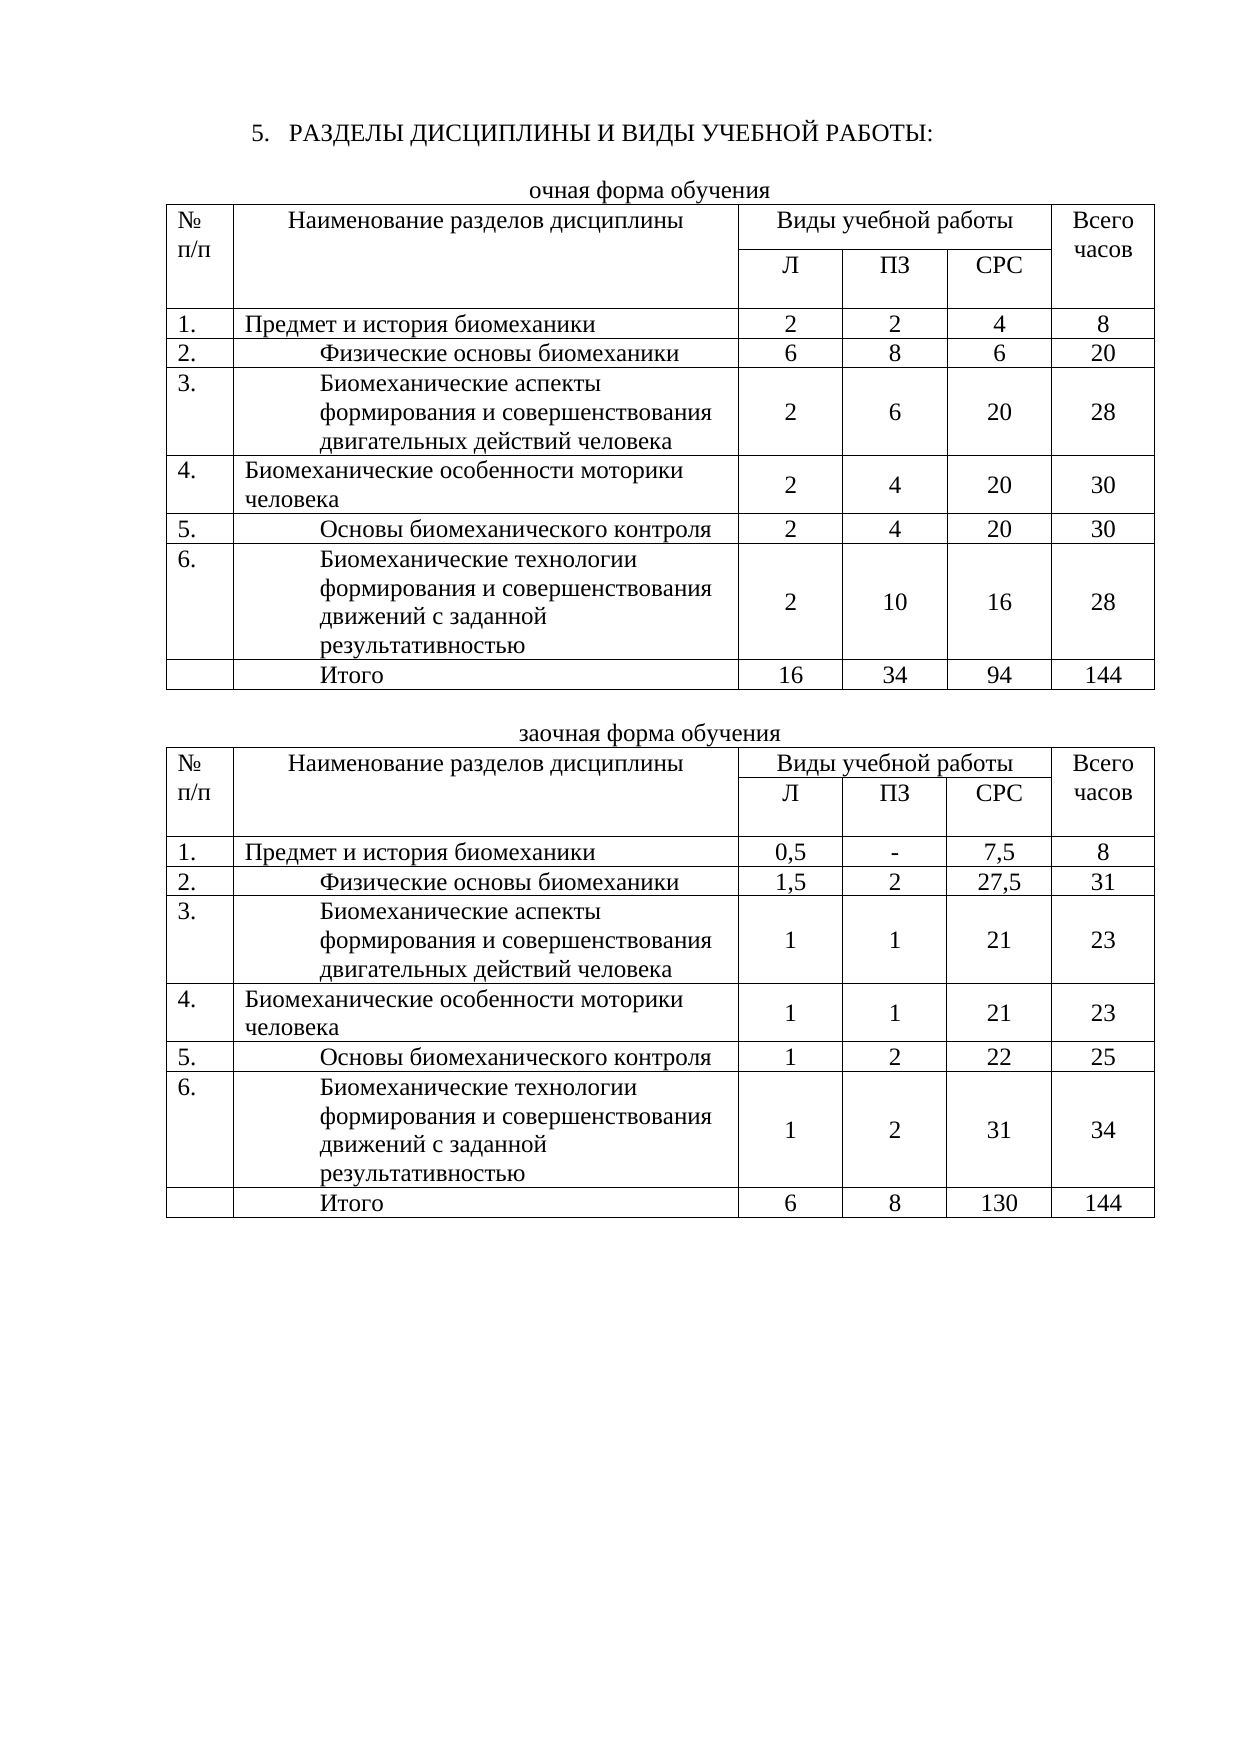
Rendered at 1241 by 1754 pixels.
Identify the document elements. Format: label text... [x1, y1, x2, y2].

table_cell Биомеханические технологии формирования и совершенствования движений с заданной результативностью [234, 544, 738, 659]
table_cell ПЗ [843, 778, 946, 836]
table_cell 34 [843, 660, 947, 689]
table_cell 2 [739, 544, 842, 659]
table_cell 1 [739, 896, 842, 983]
table_cell 16 [739, 660, 842, 689]
table_cell 27,5 [947, 867, 1051, 895]
table_cell 5. [167, 514, 233, 543]
table_cell 2 [739, 514, 842, 543]
table_cell 2 [739, 368, 842, 454]
table_cell Биомеханические технологии формирования и совершенствования движений с заданной результативностью [234, 1072, 738, 1187]
list РАЗДЕЛЫ ДИСЦИПЛИНЫ И ВИДЫ УЧЕБНОЙ РАБОТЫ: [251, 118, 1122, 147]
table_cell 2 [843, 867, 946, 895]
table_header № п/п [167, 748, 233, 836]
table_cell Предмет и история биомеханики [234, 837, 738, 866]
table_cell Л [739, 250, 842, 308]
table_cell Биомеханические особенности моторики человека [234, 984, 738, 1041]
table_cell 94 [948, 660, 1051, 689]
text очная форма обучения [177, 176, 1122, 204]
table_cell [167, 660, 233, 689]
table_cell Биомеханические особенности моторики человека [234, 456, 738, 513]
table_cell 6 [739, 1188, 842, 1217]
table_cell 28 [1052, 368, 1154, 454]
table_cell Предмет и история биомеханики [234, 309, 738, 337]
table_cell 21 [947, 896, 1051, 983]
table_cell - [843, 837, 946, 866]
table_cell 34 [1052, 1072, 1154, 1187]
table_cell 4 [948, 309, 1051, 337]
table_cell 3. [167, 368, 233, 454]
table_cell 1 [843, 984, 946, 1041]
table_cell 4. [167, 984, 233, 1041]
table_cell 8 [843, 339, 947, 367]
table_cell 6 [739, 339, 842, 367]
table_cell 25 [1052, 1042, 1154, 1071]
table_cell 2 [843, 309, 947, 337]
table_cell 21 [947, 984, 1051, 1041]
table_cell 23 [1052, 896, 1154, 983]
table_cell 144 [1052, 660, 1154, 689]
table_cell 30 [1052, 456, 1154, 513]
table_cell СРС [948, 250, 1051, 308]
table_cell 2 [843, 1042, 946, 1071]
table_cell СРС [947, 778, 1051, 836]
table_cell 8 [1052, 309, 1154, 337]
table_cell 28 [1052, 544, 1154, 659]
table_cell 20 [1052, 339, 1154, 367]
table_cell 31 [947, 1072, 1051, 1187]
table_cell 7,5 [947, 837, 1051, 866]
table_cell 4 [843, 456, 947, 513]
table_cell 6 [843, 368, 947, 454]
table_cell 2 [843, 1072, 946, 1187]
table_cell 2 [739, 309, 842, 337]
table_cell 1 [739, 984, 842, 1041]
table_cell Л [739, 778, 842, 836]
table_header Наименование разделов дисциплины [234, 205, 738, 308]
table_cell ПЗ [843, 250, 947, 308]
table_cell 1. [167, 837, 233, 866]
table_cell Основы биомеханического контроля [234, 514, 738, 543]
table_cell Биомеханические аспекты формирования и совершенствования двигательных действий человека [234, 368, 738, 454]
table_header Всего часов [1052, 205, 1154, 308]
table_header Всего часов [1052, 748, 1154, 836]
table_cell 31 [1052, 867, 1154, 895]
table_cell 6. [167, 1072, 233, 1187]
table_cell 8 [1052, 837, 1154, 866]
text заочная форма обучения [177, 718, 1122, 747]
table_cell 130 [947, 1188, 1051, 1217]
table_cell [167, 1188, 233, 1217]
table_cell 1. [167, 309, 233, 337]
table_cell 1 [739, 1042, 842, 1071]
table_header Наименование разделов дисциплины [234, 748, 738, 836]
table_cell Физические основы биомеханики [234, 867, 738, 895]
table_cell 5. [167, 1042, 233, 1071]
table_cell Физические основы биомеханики [234, 339, 738, 367]
table_cell 20 [948, 514, 1051, 543]
table_cell 20 [948, 368, 1051, 454]
table_cell 8 [843, 1188, 946, 1217]
table_cell 6 [948, 339, 1051, 367]
table_cell 22 [947, 1042, 1051, 1071]
table_cell 2. [167, 867, 233, 895]
table_cell Итого [234, 660, 738, 689]
table_cell 144 [1052, 1188, 1154, 1217]
table_cell 4 [843, 514, 947, 543]
table_cell 16 [948, 544, 1051, 659]
table_cell 1 [843, 896, 946, 983]
table_cell 6. [167, 544, 233, 659]
table_cell 1 [739, 1072, 842, 1187]
table_cell Основы биомеханического контроля [234, 1042, 738, 1071]
table_cell 0,5 [739, 837, 842, 866]
table_cell 10 [843, 544, 947, 659]
table_cell Итого [234, 1188, 738, 1217]
table_cell 4. [167, 456, 233, 513]
table_cell 23 [1052, 984, 1154, 1041]
table_cell 20 [948, 456, 1051, 513]
table_cell Биомеханические аспекты формирования и совершенствования двигательных действий человека [234, 896, 738, 983]
table_cell 30 [1052, 514, 1154, 543]
table_header № п/п [167, 205, 233, 308]
table_cell 2 [739, 456, 842, 513]
table_header Виды учебной работы [739, 205, 1051, 249]
table_cell 1,5 [739, 867, 842, 895]
table_cell 2. [167, 339, 233, 367]
table_cell 3. [167, 896, 233, 983]
table_header Виды учебной работы [739, 748, 1051, 777]
